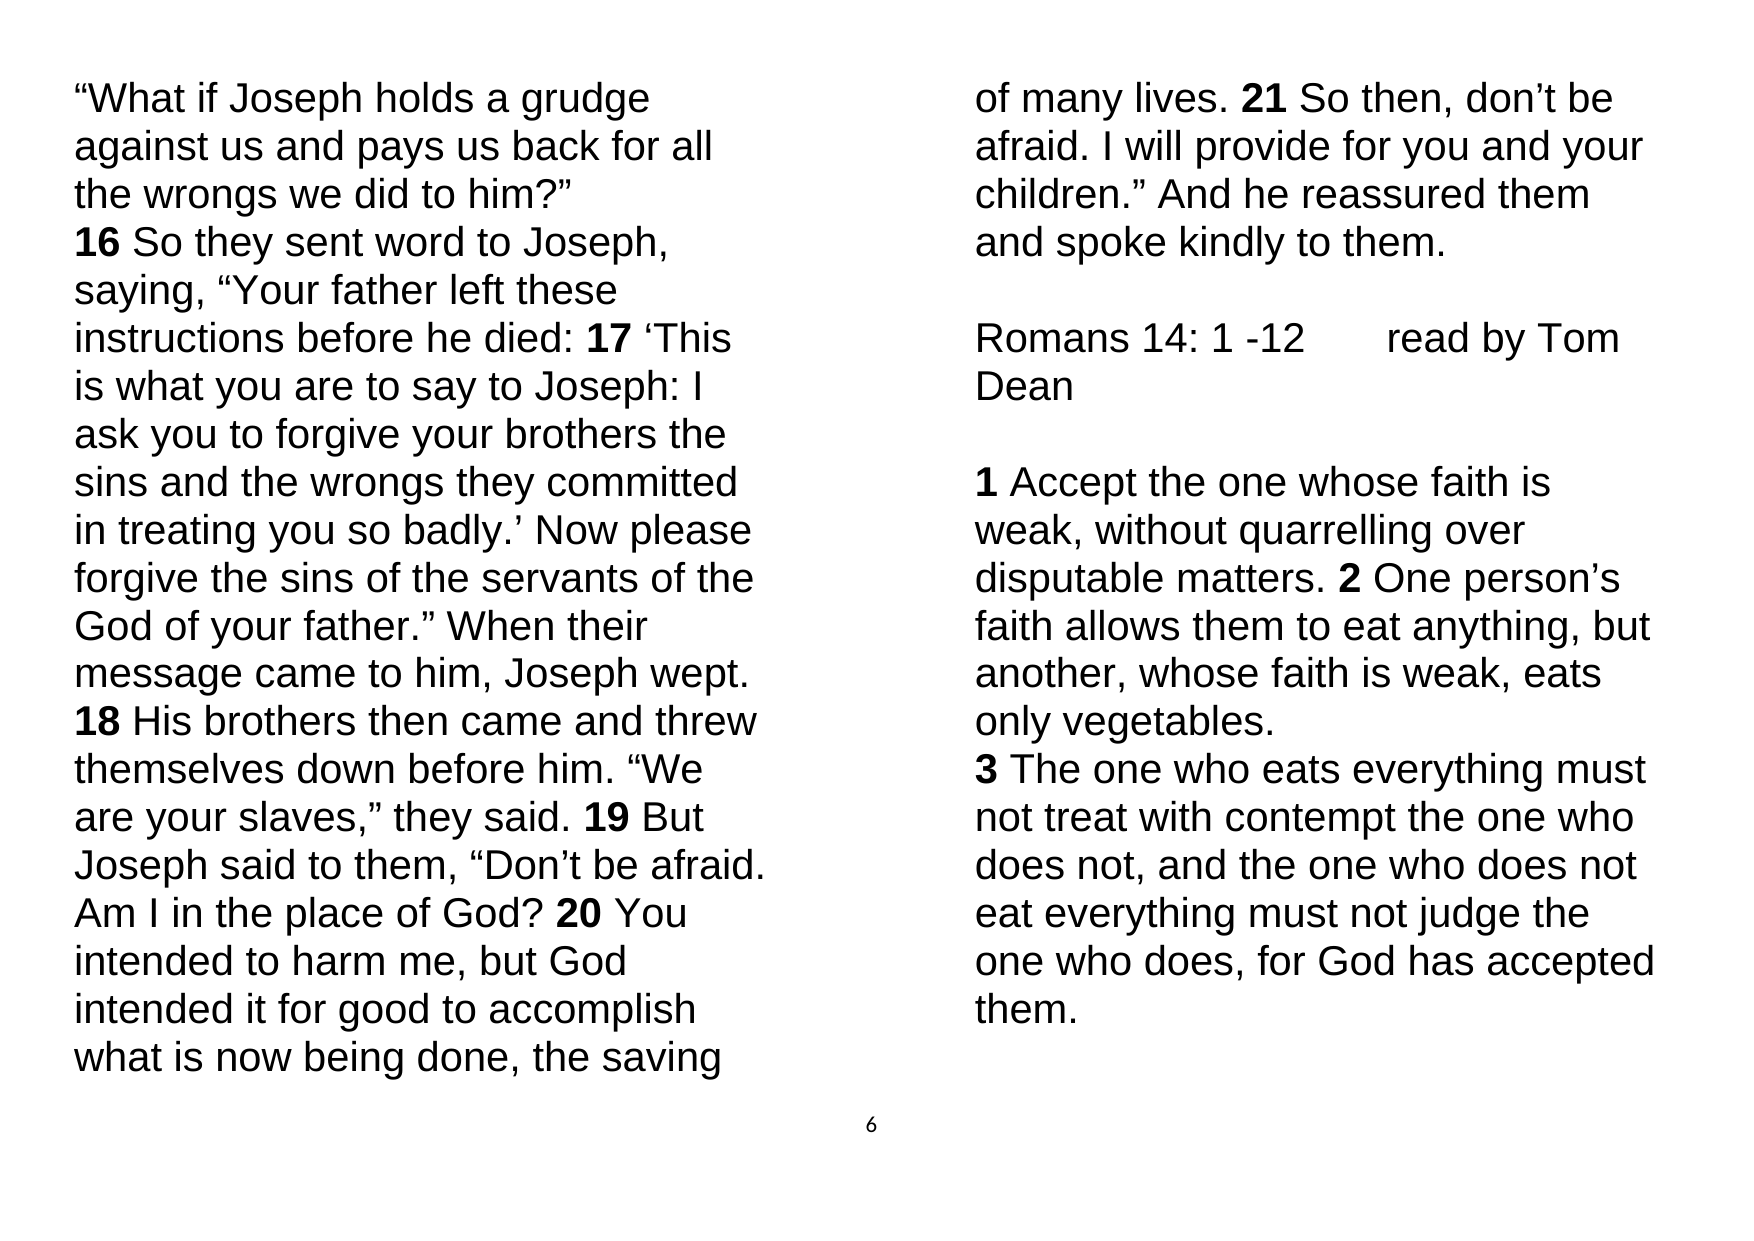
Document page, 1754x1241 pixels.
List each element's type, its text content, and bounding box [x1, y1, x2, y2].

text Romans 14: 1 -12 read by Tom Dean [974, 313, 1668, 409]
text 3 The one who eats everything must not treat with contempt the one who does not, and the one who does not eat everything must not judge the one who does, for God has accepted them. [974, 745, 1668, 1032]
text 1 Accept the one whose faith is weak, without quarrelling over disputable matters. 2 One person’s faith allows them to eat anything, but another, whose faith is weak, eats only vegetables. [974, 457, 1668, 745]
text 18 His brothers then came and threw themselves down before him. “We are your slaves,” they said. 19 But Joseph said to them, “Don’t be afraid. Am I in the place of God? 20 You intended to harm me, but God intended it for good to accomplish what is now being done, the saving of many lives. 21 So then, don’t be afraid. I will provide for you and your children.” And he reassured them and spoke kindly to them. [974, 74, 1668, 266]
text 18 His brothers then came and threw themselves down before him. “We are your slaves,” they said. 19 But Joseph said to them, “Don’t be afraid. Am I in the place of God? 20 You intended to harm me, but God intended it for good to accomplish what is now being done, the saving of many lives. 21 So then, don’t be afraid. I will provide for you and your children.” And he reassured them and spoke kindly to them. [74, 697, 768, 1080]
text 16 So they sent word to Joseph, saying, “Your father left these instructions before he died: 17 ‘This is what you are to say to Joseph: I ask you to forgive your brothers the sins and the wrongs they committed in treating you so badly.’ Now please forgive the sins of the servants of the God of your father.” When their message came to him, Joseph wept. [74, 218, 768, 697]
